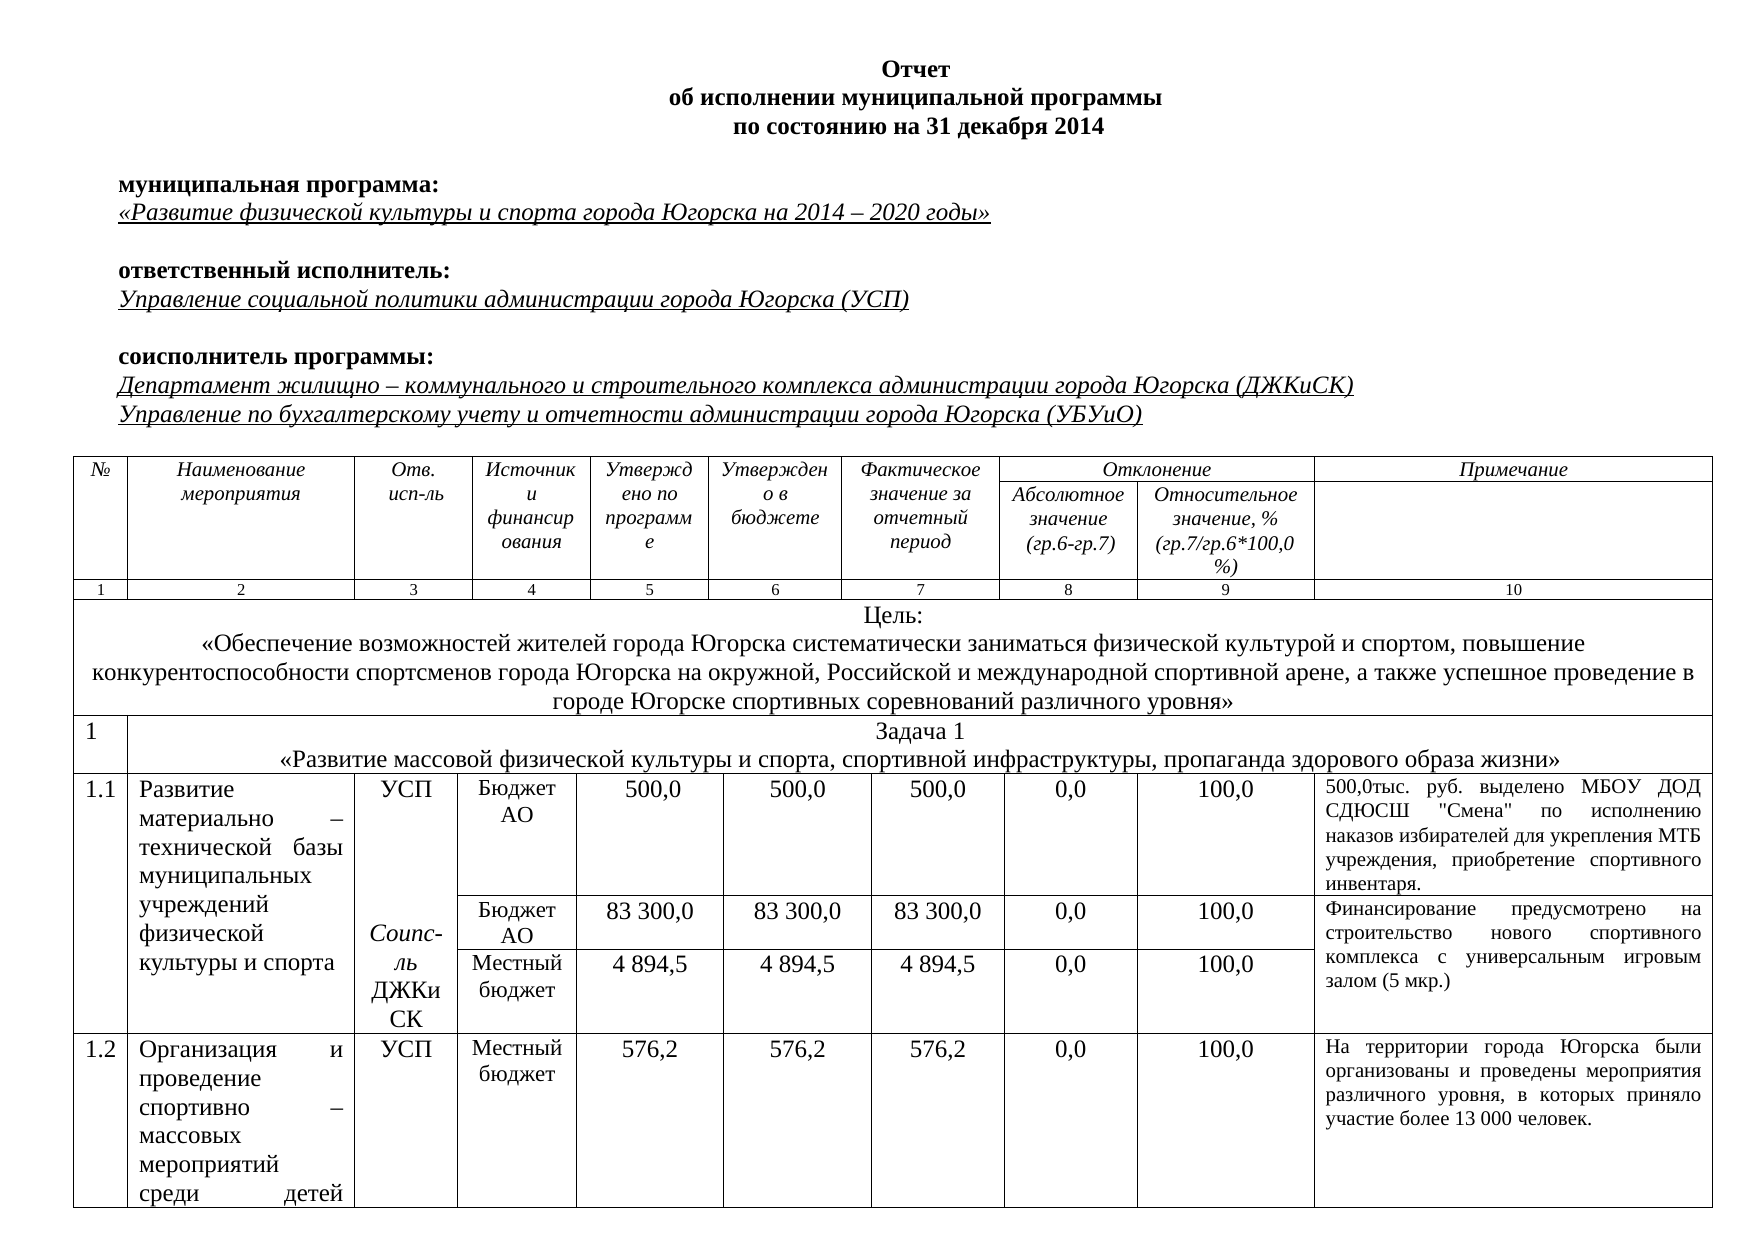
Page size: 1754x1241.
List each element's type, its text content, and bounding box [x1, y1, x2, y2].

table_cell 83 300,0 [872, 896, 1004, 948]
table_cell 1.1 [74, 774, 127, 1033]
table_cell 0,0 [1005, 950, 1137, 1033]
table_cell УСП [355, 1034, 457, 1207]
table_cell 4 [473, 580, 590, 599]
table_cell Абсолютное значение (гр.6-гр.7) [1000, 482, 1137, 578]
table_cell 83 300,0 [577, 896, 723, 948]
table_cell 1 [74, 580, 127, 599]
table_header № [74, 457, 127, 578]
table_header Утверждено по программе [591, 457, 708, 578]
table_cell 8 [1000, 580, 1137, 599]
table_cell 100,0 [1138, 896, 1314, 948]
table_header Фактическое значение за отчетный период [842, 457, 999, 578]
table_cell 6 [709, 580, 841, 599]
table_cell 1 [74, 716, 127, 773]
table_cell 100,0 [1138, 774, 1314, 895]
table_cell [1315, 482, 1712, 578]
table_header Отв. исп-ль [355, 457, 472, 578]
text муниципальная программа: [118, 169, 1713, 197]
table_cell Финансирование предусмотрено на строительство нового спортивного комплекса с универсальным игровым залом (5 мкр.) [1315, 896, 1712, 1033]
table_cell 0,0 [1005, 896, 1137, 948]
table_cell 5 [591, 580, 708, 599]
table_cell 10 [1315, 580, 1712, 599]
table_cell 3 [355, 580, 472, 599]
table_cell Относительное значение, % (гр.7/гр.6*100,0%) [1138, 482, 1314, 578]
table_cell 4 894,5 [577, 950, 723, 1033]
table_cell 4 894,5 [724, 950, 871, 1033]
table_cell 1.2 [74, 1034, 127, 1207]
table_cell 500,0 [724, 774, 871, 895]
table_cell Местный бюджет [458, 950, 576, 1033]
table_header Наименование мероприятия [128, 457, 354, 578]
text Отчет [118, 54, 1713, 82]
table_cell 576,2 [724, 1034, 871, 1207]
text Департамент жилищно – коммунального и строительного комплекса администрации города Югорска (ДЖКиСК) [118, 370, 1713, 399]
table_cell 500,0тыс. руб. выделено МБОУ ДОД СДЮСШ "Смена" по исполнению наказов избирателей для укрепления МТБ учреждения, приобретение спортивного инвентаря. [1315, 774, 1712, 895]
text по состоянию на 31 декабря 2014 [118, 111, 1713, 140]
table_cell 100,0 [1138, 950, 1314, 1033]
table_cell Бюджет АО [458, 896, 576, 948]
text об исполнении муниципальной программы [118, 82, 1713, 111]
table_cell 4 894,5 [872, 950, 1004, 1033]
table_cell 500,0 [872, 774, 1004, 895]
table_cell 7 [842, 580, 999, 599]
table_cell Бюджет АО [458, 774, 576, 895]
table_cell 83 300,0 [724, 896, 871, 948]
table_header Отклонение [1000, 457, 1314, 481]
table_cell 2 [128, 580, 354, 599]
table_cell Местный бюджет [458, 1034, 576, 1207]
table_header Источники финансирования [473, 457, 590, 578]
table_cell Развитие материально – технической базы муниципальных учреждений физической культуры и спорта [128, 774, 354, 1033]
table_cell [1315, 1034, 1712, 1207]
table_cell 576,2 [577, 1034, 723, 1207]
table_cell 100,0 [1138, 1034, 1314, 1207]
text Управление социальной политики администрации города Югорска (УСП) [118, 284, 1713, 312]
table_cell Задача 1 «Развитие массовой физической культуры и спорта, спортивной инфраструктуры, пропаганда здорового образа жизни» [128, 716, 1712, 773]
table_header Утверждено в бюджете [709, 457, 841, 578]
text Управление по бухгалтерскому учету и отчетности администрации города Югорска (УБУиО) [118, 399, 1713, 427]
table_cell Цель: «Обеспечение возможностей жителей города Югорска систематически заниматься физической культурой и спортом, повышение конкурентоспособности спортсменов города Югорска на окружной, Российской и международной спортивной арене, а также успешное проведение в городе Югорске спортивных соревнований различного уровня» [74, 600, 1712, 715]
table_cell 0,0 [1005, 774, 1137, 895]
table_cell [128, 1034, 354, 1207]
table_cell 9 [1138, 580, 1314, 599]
table_header Примечание [1315, 457, 1712, 481]
text соисполнитель программы: [118, 341, 1713, 370]
table_cell УСП Соипс-ль ДЖКиСК [355, 774, 457, 1033]
text «Развитие физической культуры и спорта города Югорска на 2014 – 2020 годы» [118, 197, 1713, 226]
text ответственный исполнитель: [118, 255, 1713, 284]
table_cell 576,2 [872, 1034, 1004, 1207]
table_cell 0,0 [1005, 1034, 1137, 1207]
table_cell 500,0 [577, 774, 723, 895]
